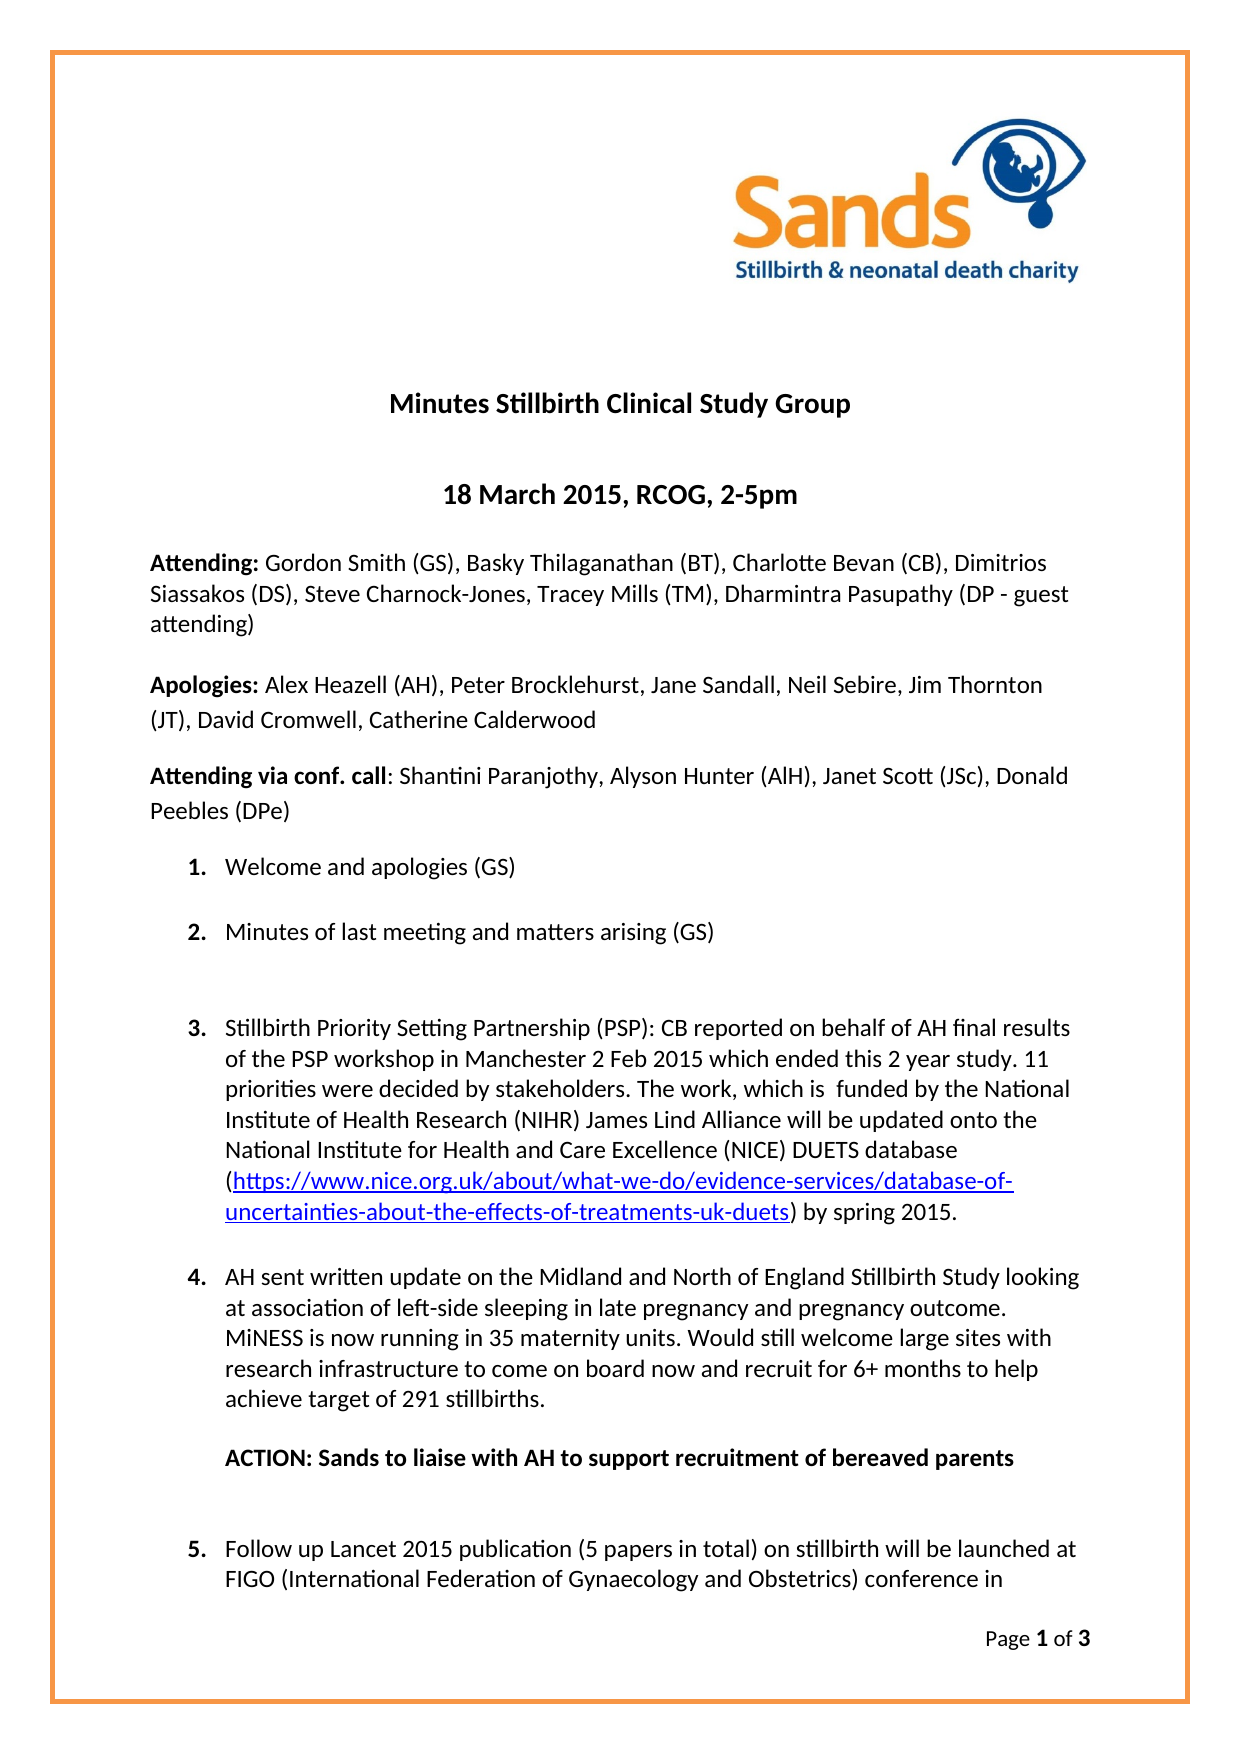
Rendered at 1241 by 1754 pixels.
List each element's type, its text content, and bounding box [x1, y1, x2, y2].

subtitle 18 March 2015, RCOG, 2-5pm [150, 476, 1090, 511]
text Apologies: Alex Heazell (AH), Peter Brocklehurst, Jane Sandall, Neil Sebire, Jim Thornton (JT), David Cromwell, Catherine Calderwood [150, 669, 1090, 735]
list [187, 1533, 1090, 1594]
text Attending via conf. call: Shantini Paranjothy, Alyson Hunter (AlH), Janet Scott (JSc), Donald Peebles (DPe) [150, 760, 1090, 826]
subtitle Minutes Stillbirth Clinical Study Group [150, 385, 1090, 421]
list AH sent written update on the Midland and North of England Stillbirth Study looking at association of left-side sleeping in late pregnancy and pregnancy outcome. MiNESS is now running in 35 maternity units. Would still welcome large sites with research infrastructure to come on board now and recruit for 6+ months to help achieve target of 291 stillbirths. [187, 1261, 1090, 1442]
list Stillbirth Priority Setting Partnership (PSP): CB reported on behalf of AH final results of the PSP workshop in Manchester 2 Feb 2015 which ended this 2 year study. 11 priorities were decided by stakeholders. The work, which is funded by the National Institute of Health Research (NIHR) James Lind Alliance will be updated onto the National Institute for Health and Care Excellence (NICE) DUETS database (https://www.nice.org.uk/about/what-we-do/evidence-services/database-of-uncertainties-about-the-effects-of-treatments-uk-duets) by spring 2015. [187, 1013, 1090, 1226]
text Attending: Gordon Smith (GS), Basky Thilaganathan (BT), Charlotte Bevan (CB), Dimitrios Siassakos (DS), Steve Charnock-Jones, Tracey Mills (TM), Dharmintra Pasupathy (DP - guest attending) [150, 547, 1090, 639]
list Minutes of last meeting and matters arising (GS) [187, 917, 1090, 947]
list Welcome and apologies (GS) [187, 851, 1090, 882]
text ACTION: Sands to liaise with AH to support recruitment of bereaved parents [150, 1442, 1090, 1472]
picture [727, 111, 1087, 283]
